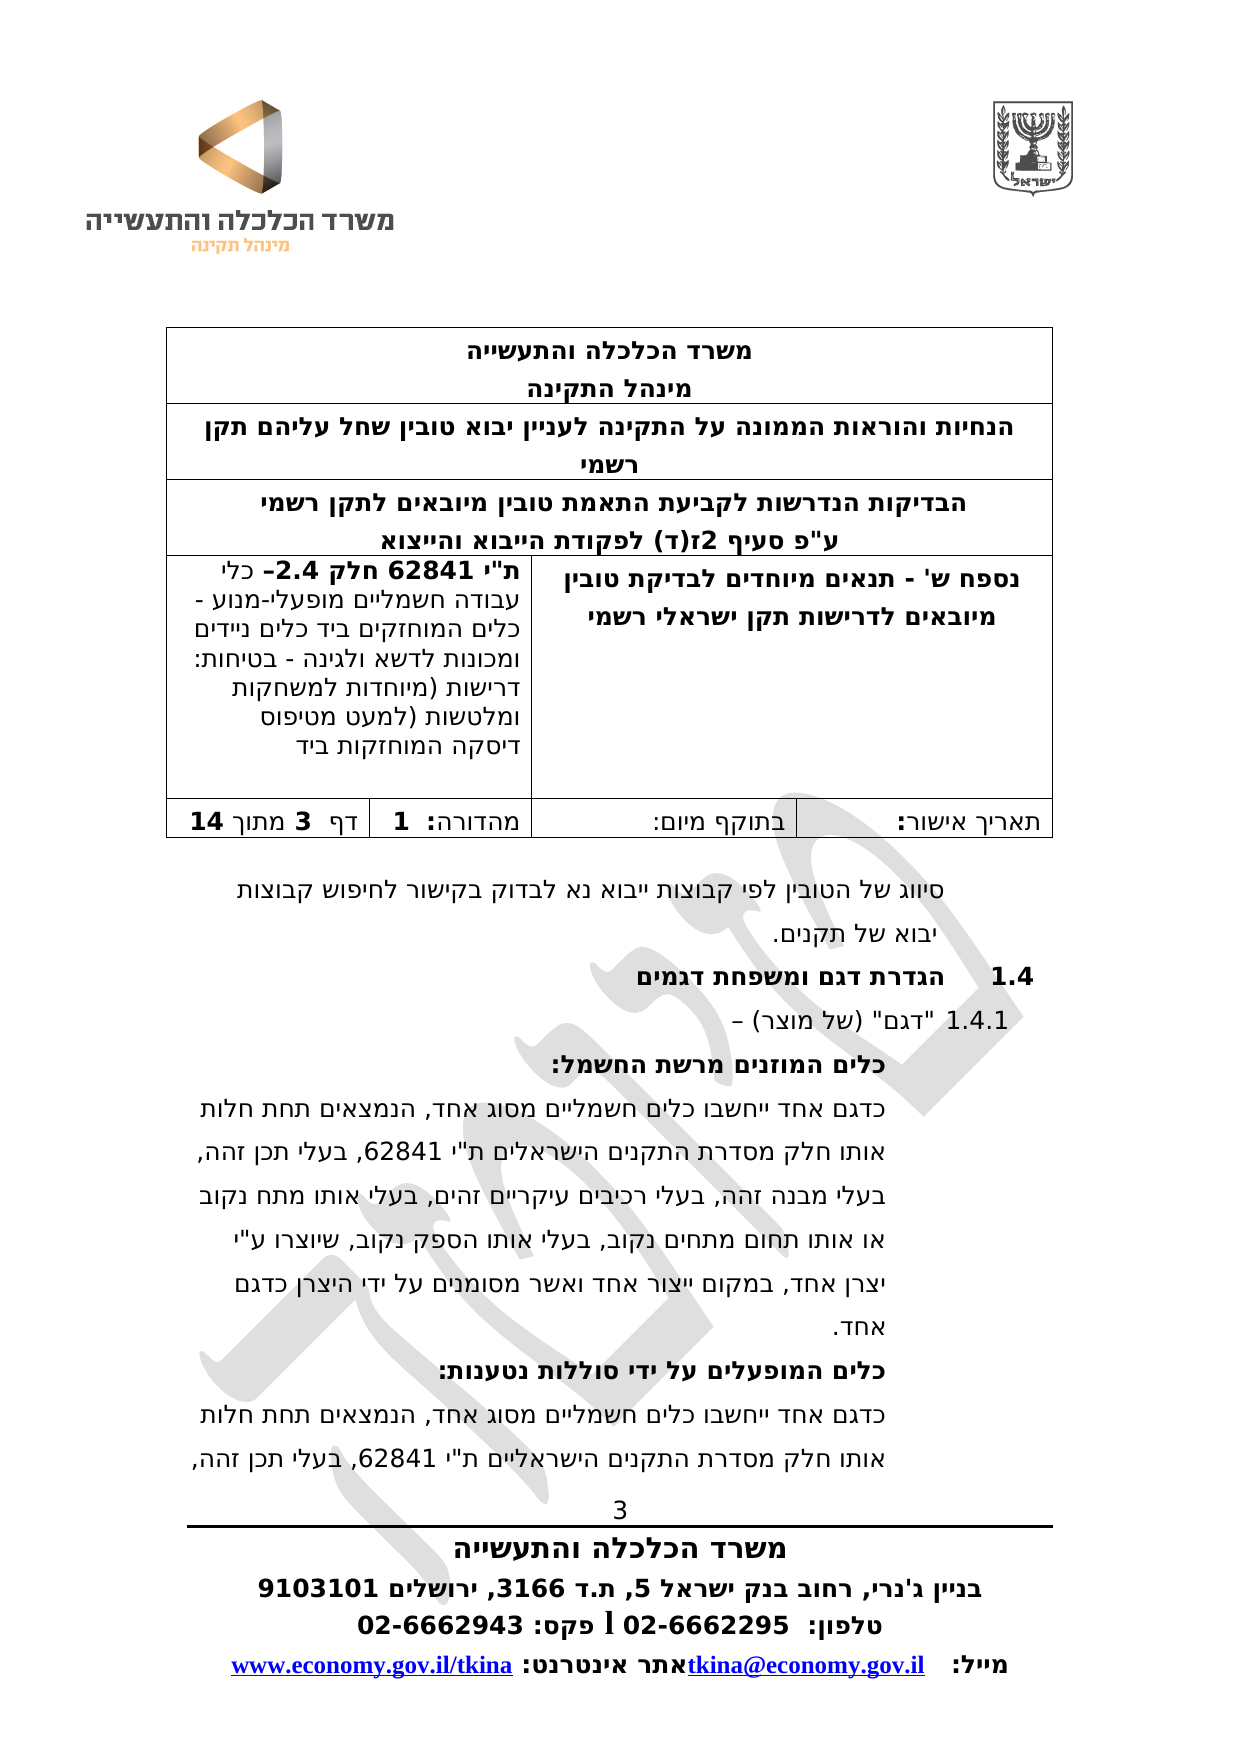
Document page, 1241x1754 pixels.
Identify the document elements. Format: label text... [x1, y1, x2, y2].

list "דגם" (של מוצר) – [187, 1006, 945, 1036]
list הגדרת דגם ומשפחת דגמים [187, 963, 990, 992]
text כדגם אחד ייחשבו כלים חשמליים מסוג אחד, הנמצאים תחת חלות אותו חלק מסדרת התקנים הישראלים ת"י 62841, בעלי תכן זהה, בעלי מבנה זהה, בעלי רכיבים עיקריים זהים, בעלי אותו מתח נקוב או אותו תחום מתחים נקוב, בעלי אותו הספק נקוב, שיוצרו ע"י יצרן אחד, במקום ייצור אחד ואשר מסומנים על ידי היצרן כדגם אחד. [187, 1094, 945, 1342]
text כלים המופעלים על ידי סוללות נטענות: [187, 1356, 945, 1386]
text סיווג של הטובין לפי קבוצות ייבוא נא לבדוק בקישור לחיפוש קבוצות יבוא של תקנים. [187, 875, 945, 948]
text כדגם אחד ייחשבו כלים חשמליים מסוג אחד, הנמצאים תחת חלות אותו חלק מסדרת התקנים הישראליים ת"י 62841, בעלי תכן זהה, בעלי מבנה זהה, בעלי רכיבים עיקריים זהים, בעלי אותו מתח נקוב או אותו תחום מתחים נקוב, בעלי אותה סוללה, שיוצרו ע"י יצרן אחד, במקום ייצור אחד ואשר מסומנים על ידי היצרן כדגם אחד. [187, 1400, 945, 1473]
picture [1, 1, 1237, 312]
text כלים המוזנים מרשת החשמל: [187, 1050, 945, 1079]
